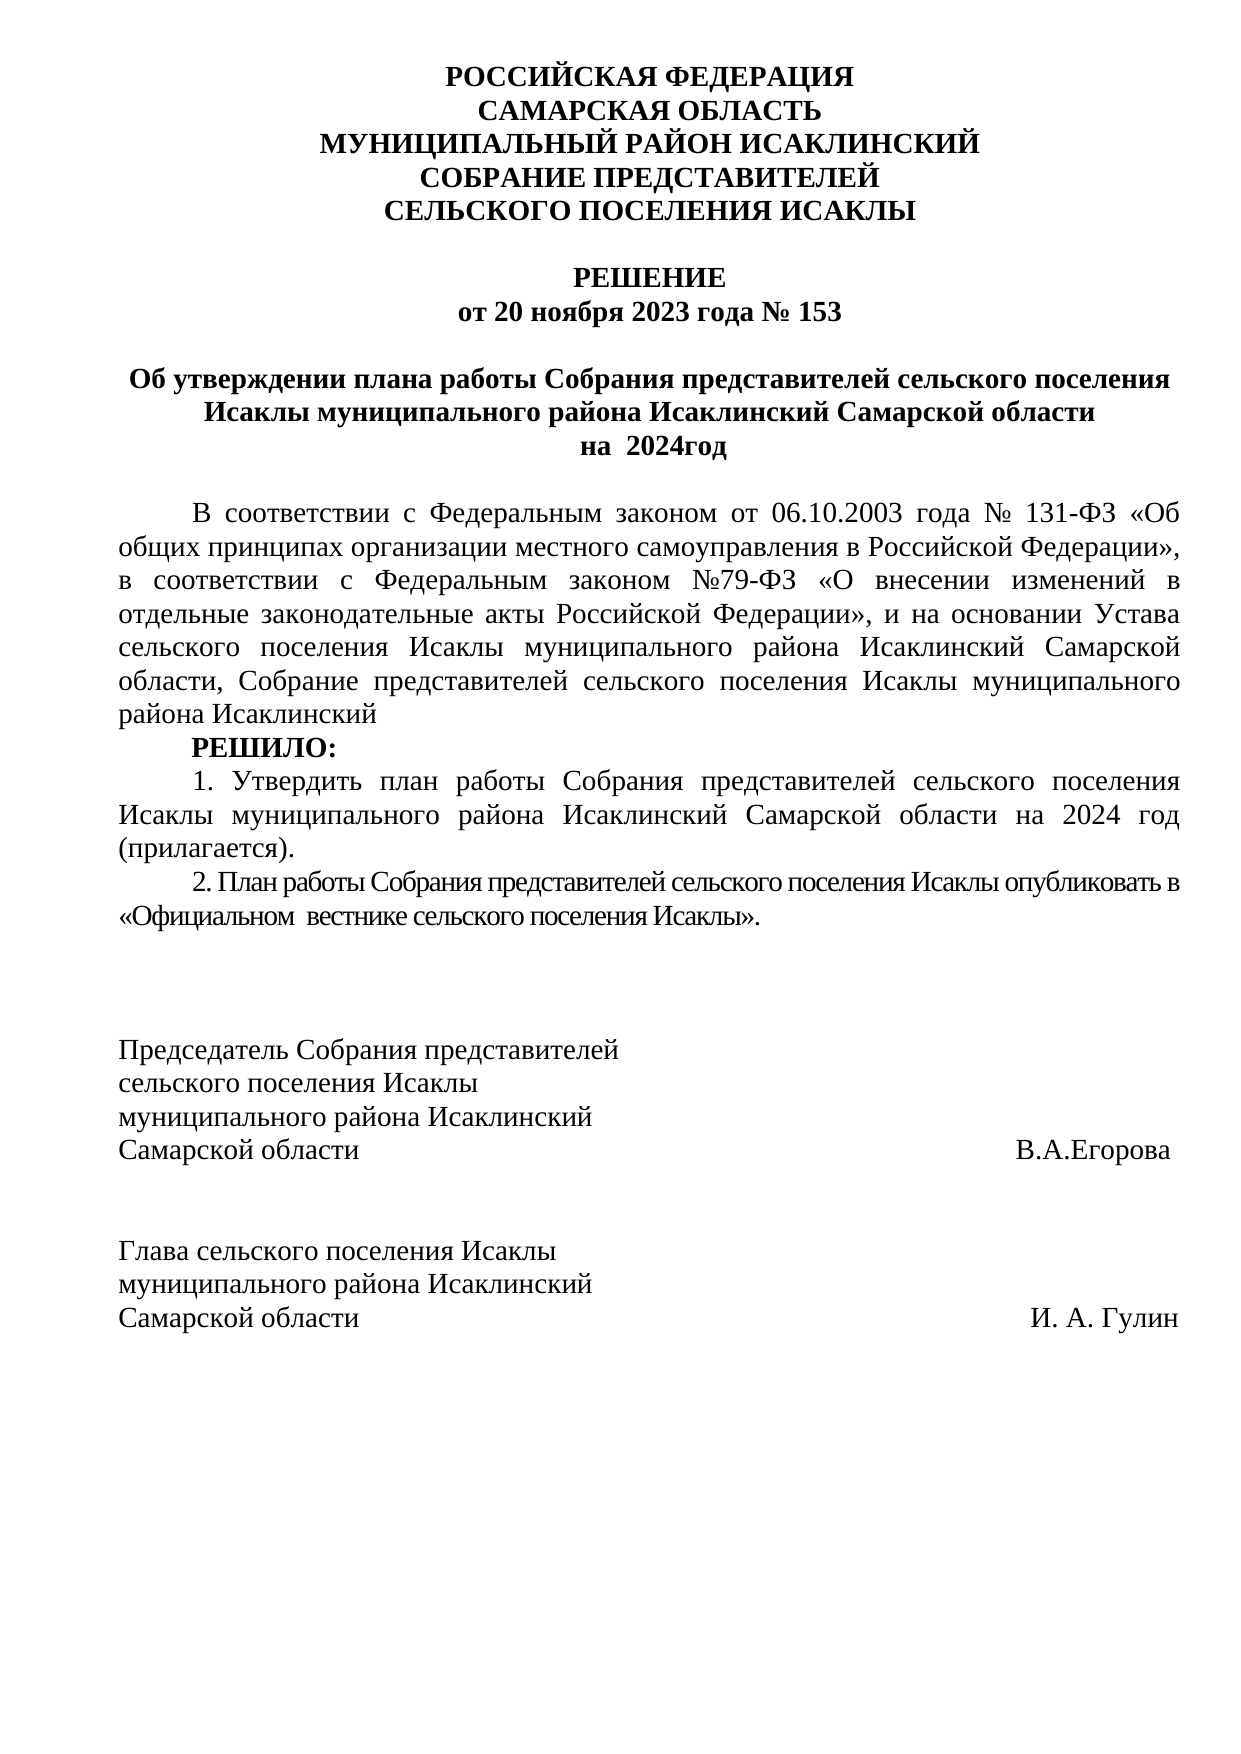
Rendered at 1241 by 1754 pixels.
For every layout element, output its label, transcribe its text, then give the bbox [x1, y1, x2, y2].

text СОБРАНИЕ ПРЕДСТАВИТЕЛЕЙ [118, 160, 1181, 193]
text муниципального района Исаклинский [118, 1099, 1181, 1132]
text МУНИЦИПАЛЬНЫЙ РАЙОН ИСАКЛИНСКИЙ [118, 126, 1181, 160]
text от 20 ноября 2023 года № 153 [118, 294, 1181, 327]
text 2. План работы Собрания представителей сельского поселения Исаклы опубликовать в «Официальном вестнике сельского поселения Исаклы». [118, 864, 1181, 931]
text Самарской области И. А. Гулин [118, 1300, 1181, 1334]
text РЕШИЛО: [118, 730, 1181, 763]
text 1. Утвердить план работы Собрания представителей сельского поселения Исаклы муниципального района Исаклинский Самарской области на 2024 год (прилагается). [118, 763, 1181, 864]
text Самарской области В.А.Егорова [118, 1132, 1181, 1166]
text РОССИЙСКАЯ ФЕДЕРАЦИЯ САМАРСКАЯ ОБЛАСТЬ [118, 59, 1181, 126]
text сельского поселения Исаклы [118, 1065, 1181, 1099]
text Глава сельского поселения Исаклы [118, 1233, 1181, 1267]
text СЕЛЬСКОГО ПОСЕЛЕНИЯ ИСАКЛЫ [118, 193, 1181, 227]
text Председатель Собрания представителей [118, 1032, 1181, 1065]
text Об утверждении плана работы Собрания представителей сельского поселения Исаклы муниципального района Исаклинский Самарской области [118, 361, 1181, 428]
text на 2024год [118, 428, 1181, 462]
text муниципального района Исаклинский [118, 1267, 1181, 1300]
text В соответствии с Федеральным законом от 06.10.2003 года № 131-ФЗ «Об общих принципах организации местного самоуправления в Российской Федерации», в соответствии с Федеральным законом №79-ФЗ «О внесении изменений в отдельные законодательные акты Российской Федерации», и на основании Устава сельского поселения Исаклы муниципального района Исаклинский Самарской области, Собрание представителей сельского поселения Исаклы муниципального района Исаклинский [118, 495, 1181, 730]
text РЕШЕНИЕ [118, 260, 1181, 294]
